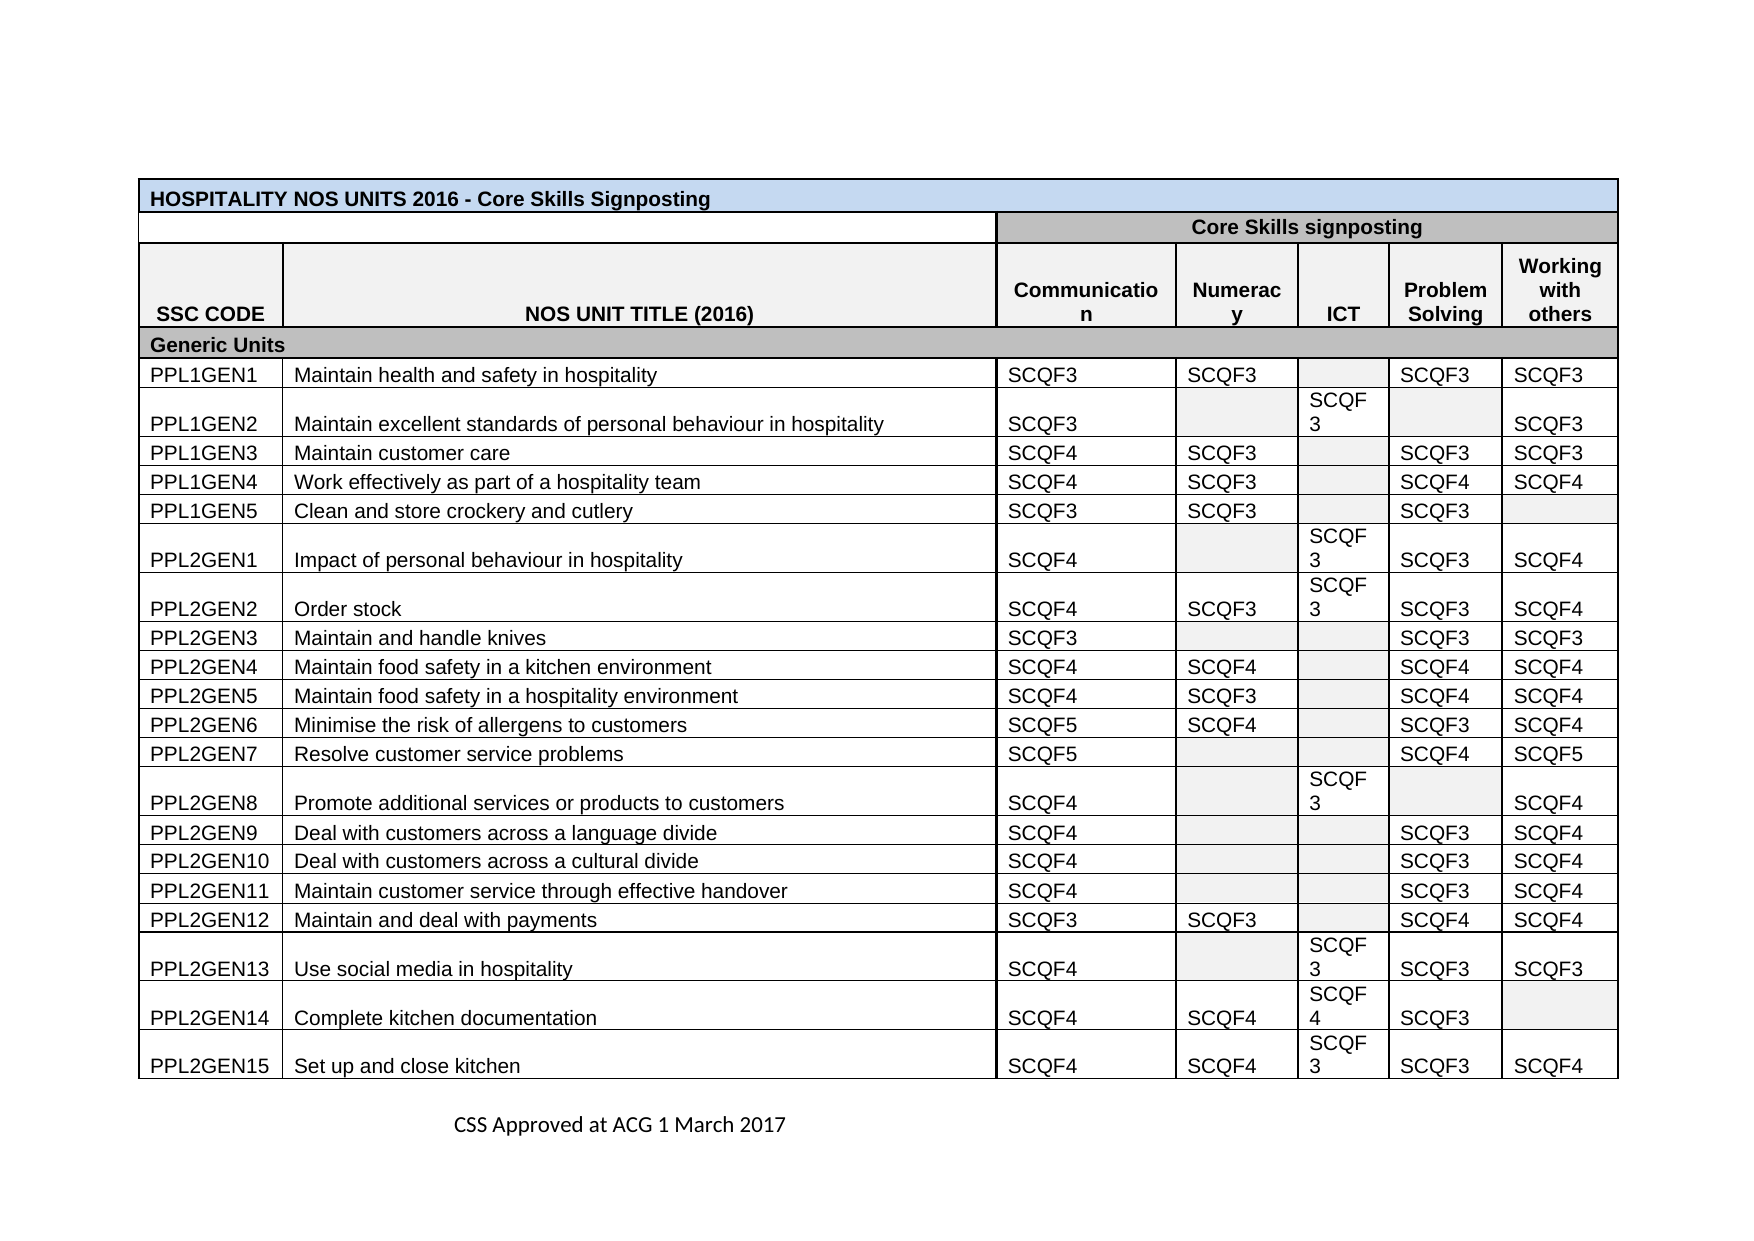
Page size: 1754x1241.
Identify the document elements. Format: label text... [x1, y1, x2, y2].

table_cell [1299, 816, 1388, 844]
table_cell SCQF3 [1503, 622, 1617, 650]
table_cell [1299, 651, 1388, 679]
table_cell SCQF3 [998, 495, 1175, 523]
table_cell Resolve customer service problems [283, 738, 995, 766]
table_cell SCQF4 [1390, 466, 1501, 494]
table_cell SCQF4 [1177, 709, 1297, 737]
table_cell Maintain excellent standards of personal behaviour in hospitality [283, 388, 995, 436]
table_cell [1177, 622, 1297, 650]
table_cell SCQF4 [998, 651, 1175, 679]
table_cell PPL1GEN4 [140, 466, 282, 494]
table_cell Promote additional services or products to customers [283, 767, 995, 815]
table_cell Maintain health and safety in hospitality [283, 359, 995, 387]
table_cell [1390, 767, 1501, 815]
table_cell PPL2GEN7 [140, 738, 282, 766]
table_cell SCQF3 [1177, 680, 1297, 708]
table_cell SCQF3 [1299, 573, 1388, 621]
table_cell SCQF3 [1390, 933, 1501, 980]
table_cell [1177, 388, 1297, 436]
table_cell [1299, 709, 1388, 737]
table_cell [1177, 524, 1297, 572]
table_cell SCQF3 [1390, 573, 1501, 621]
table_cell SCQF5 [998, 709, 1175, 737]
table_cell Work effectively as part of a hospitality team [283, 466, 995, 494]
table_cell SCQF3 [1503, 359, 1617, 387]
table_cell Clean and store crockery and cutlery [283, 495, 995, 523]
table_cell SCQF4 [998, 437, 1175, 465]
table_cell SCQF4 [1503, 651, 1617, 679]
table_cell SCQF3 [1390, 981, 1501, 1029]
table_cell SCQF4 [1390, 738, 1501, 766]
table_cell SCQF4 [1390, 904, 1501, 931]
table_cell SCQF3 [1390, 495, 1501, 523]
table_cell SCQF3 [1177, 466, 1297, 494]
table_cell SCQF4 [1503, 524, 1617, 572]
table_cell SCQF4 [1390, 651, 1501, 679]
table_cell Deal with customers across a language divide [283, 816, 995, 844]
table_cell [1299, 738, 1388, 766]
table_cell SCQF3 [1299, 388, 1388, 436]
table_cell SCQF4 [1503, 845, 1617, 873]
table_cell SCQF3 [998, 622, 1175, 650]
table_cell SCQF3 [1503, 933, 1617, 980]
table_cell SCQF3 [1390, 874, 1501, 902]
table_cell Maintain food safety in a kitchen environment [283, 651, 995, 679]
table_cell Core Skills signposting [998, 213, 1617, 242]
table_cell SCQF3 [1390, 1030, 1501, 1078]
table_cell SCQF3 [1390, 709, 1501, 737]
table_cell Maintain customer service through effective handover [283, 874, 995, 902]
table_cell SCQF3 [1299, 524, 1388, 572]
table_cell SCQF4 [998, 874, 1175, 902]
table_cell SCQF3 [998, 359, 1175, 387]
table_cell Maintain and deal with payments [283, 904, 995, 931]
table_cell SCQF4 [998, 680, 1175, 708]
table_cell SCQF5 [998, 738, 1175, 766]
table_cell SCQF5 [1503, 738, 1617, 766]
table_cell NOS UNIT TITLE (2016) [284, 244, 995, 326]
table_cell SCQF3 [998, 388, 1175, 436]
table_cell Use social media in hospitality [283, 933, 995, 980]
table_cell SCQF3 [1177, 495, 1297, 523]
table_cell Minimise the risk of allergens to customers [283, 709, 995, 737]
table_cell SCQF3 [1299, 933, 1388, 980]
table_cell [1503, 495, 1617, 523]
table_cell [1299, 904, 1388, 931]
table_cell Order stock [283, 573, 995, 621]
table_cell [1177, 738, 1297, 766]
table_cell SCQF4 [1390, 680, 1501, 708]
table_cell Set up and close kitchen [283, 1030, 995, 1078]
table_cell [1177, 845, 1297, 873]
table_cell Working with others [1503, 244, 1617, 326]
table_cell PPL2GEN6 [140, 709, 282, 737]
table_cell SCQF4 [1503, 466, 1617, 494]
table_cell SCQF4 [998, 981, 1175, 1029]
table_cell Maintain food safety in a hospitality environment [283, 680, 995, 708]
table_cell Numeracy [1177, 244, 1297, 326]
table_cell SCQF3 [1390, 816, 1501, 844]
table_cell SCQF4 [998, 767, 1175, 815]
table_cell SCQF4 [998, 933, 1175, 980]
table_cell [1177, 933, 1297, 980]
table_cell SCQF3 [1503, 437, 1617, 465]
table_cell SCQF4 [998, 1030, 1175, 1078]
table_header HOSPITALITY NOS UNITS 2016 - Core Skills Signposting [140, 180, 1617, 211]
table_cell [1299, 495, 1388, 523]
table_cell SCQF3 [1177, 437, 1297, 465]
table_cell SCQF4 [1177, 1030, 1297, 1078]
table_cell SCQF3 [1177, 573, 1297, 621]
table_cell [1177, 874, 1297, 902]
table_cell SCQF4 [998, 573, 1175, 621]
table_cell PPL2GEN13 [140, 933, 282, 980]
table_cell SCQF3 [1390, 845, 1501, 873]
table_cell PPL1GEN5 [140, 495, 282, 523]
table_cell SCQF3 [1390, 359, 1501, 387]
table_cell [1177, 816, 1297, 844]
table_cell ICT [1299, 244, 1388, 326]
table_cell SCQF3 [1390, 437, 1501, 465]
table_cell SCQF3 [1177, 904, 1297, 931]
table_cell PPL1GEN3 [140, 437, 282, 465]
table_cell SCQF4 [1503, 573, 1617, 621]
table_cell PPL2GEN15 [140, 1030, 282, 1078]
table_cell PPL2GEN12 [140, 904, 282, 931]
table_cell PPL2GEN2 [140, 573, 282, 621]
table_cell PPL2GEN11 [140, 874, 282, 902]
table_cell [1299, 874, 1388, 902]
table_cell Generic Units [140, 328, 1617, 357]
table_cell [1299, 466, 1388, 494]
table_cell PPL1GEN2 [140, 388, 282, 436]
table_cell SCQF4 [1503, 816, 1617, 844]
table_cell SCQF4 [998, 524, 1175, 572]
table_cell SCQF4 [998, 816, 1175, 844]
table_cell SCQF3 [1177, 359, 1297, 387]
table_cell [1390, 388, 1501, 436]
table_cell PPL2GEN8 [140, 767, 282, 815]
table_cell SCQF4 [998, 466, 1175, 494]
table_cell [1299, 437, 1388, 465]
table_cell Impact of personal behaviour in hospitality [283, 524, 995, 572]
table_cell [1503, 981, 1617, 1029]
table_cell [1299, 680, 1388, 708]
table_cell SCQF4 [1299, 981, 1388, 1029]
table_cell SCQF4 [1503, 680, 1617, 708]
table_cell Maintain customer care [283, 437, 995, 465]
table_cell PPL2GEN1 [140, 524, 282, 572]
table_cell SCQF4 [1503, 767, 1617, 815]
table_cell PPL2GEN5 [140, 680, 282, 708]
table_cell SCQF4 [998, 845, 1175, 873]
table_cell PPL2GEN4 [140, 651, 282, 679]
table_cell PPL2GEN3 [140, 622, 282, 650]
table_cell SCQF3 [1503, 388, 1617, 436]
table_cell Complete kitchen documentation [283, 981, 995, 1029]
table_cell SCQF4 [1503, 904, 1617, 931]
table_cell [139, 213, 995, 242]
table_cell SSC CODE [140, 244, 282, 326]
table_cell [1299, 845, 1388, 873]
table_cell SCQF3 [1390, 622, 1501, 650]
table_cell SCQF4 [1177, 981, 1297, 1029]
table_cell Communication [998, 244, 1175, 326]
table_cell SCQF4 [1503, 874, 1617, 902]
table_cell SCQF4 [1503, 1030, 1617, 1078]
table_cell SCQF3 [1299, 1030, 1388, 1078]
table_cell PPL2GEN9 [140, 816, 282, 844]
table_cell SCQF3 [1390, 524, 1501, 572]
table_cell Problem Solving [1390, 244, 1501, 326]
table_cell PPL2GEN10 [140, 845, 282, 873]
table_cell SCQF3 [998, 904, 1175, 931]
table_cell SCQF4 [1177, 651, 1297, 679]
table_cell Maintain and handle knives [283, 622, 995, 650]
table_cell SCQF3 [1299, 767, 1388, 815]
table_cell [1177, 767, 1297, 815]
table_cell SCQF4 [1503, 709, 1617, 737]
table_cell PPL1GEN1 [140, 359, 282, 387]
table_cell [1299, 622, 1388, 650]
table_cell Deal with customers across a cultural divide [283, 845, 995, 873]
table_cell PPL2GEN14 [140, 981, 282, 1029]
table_cell [1299, 359, 1388, 387]
